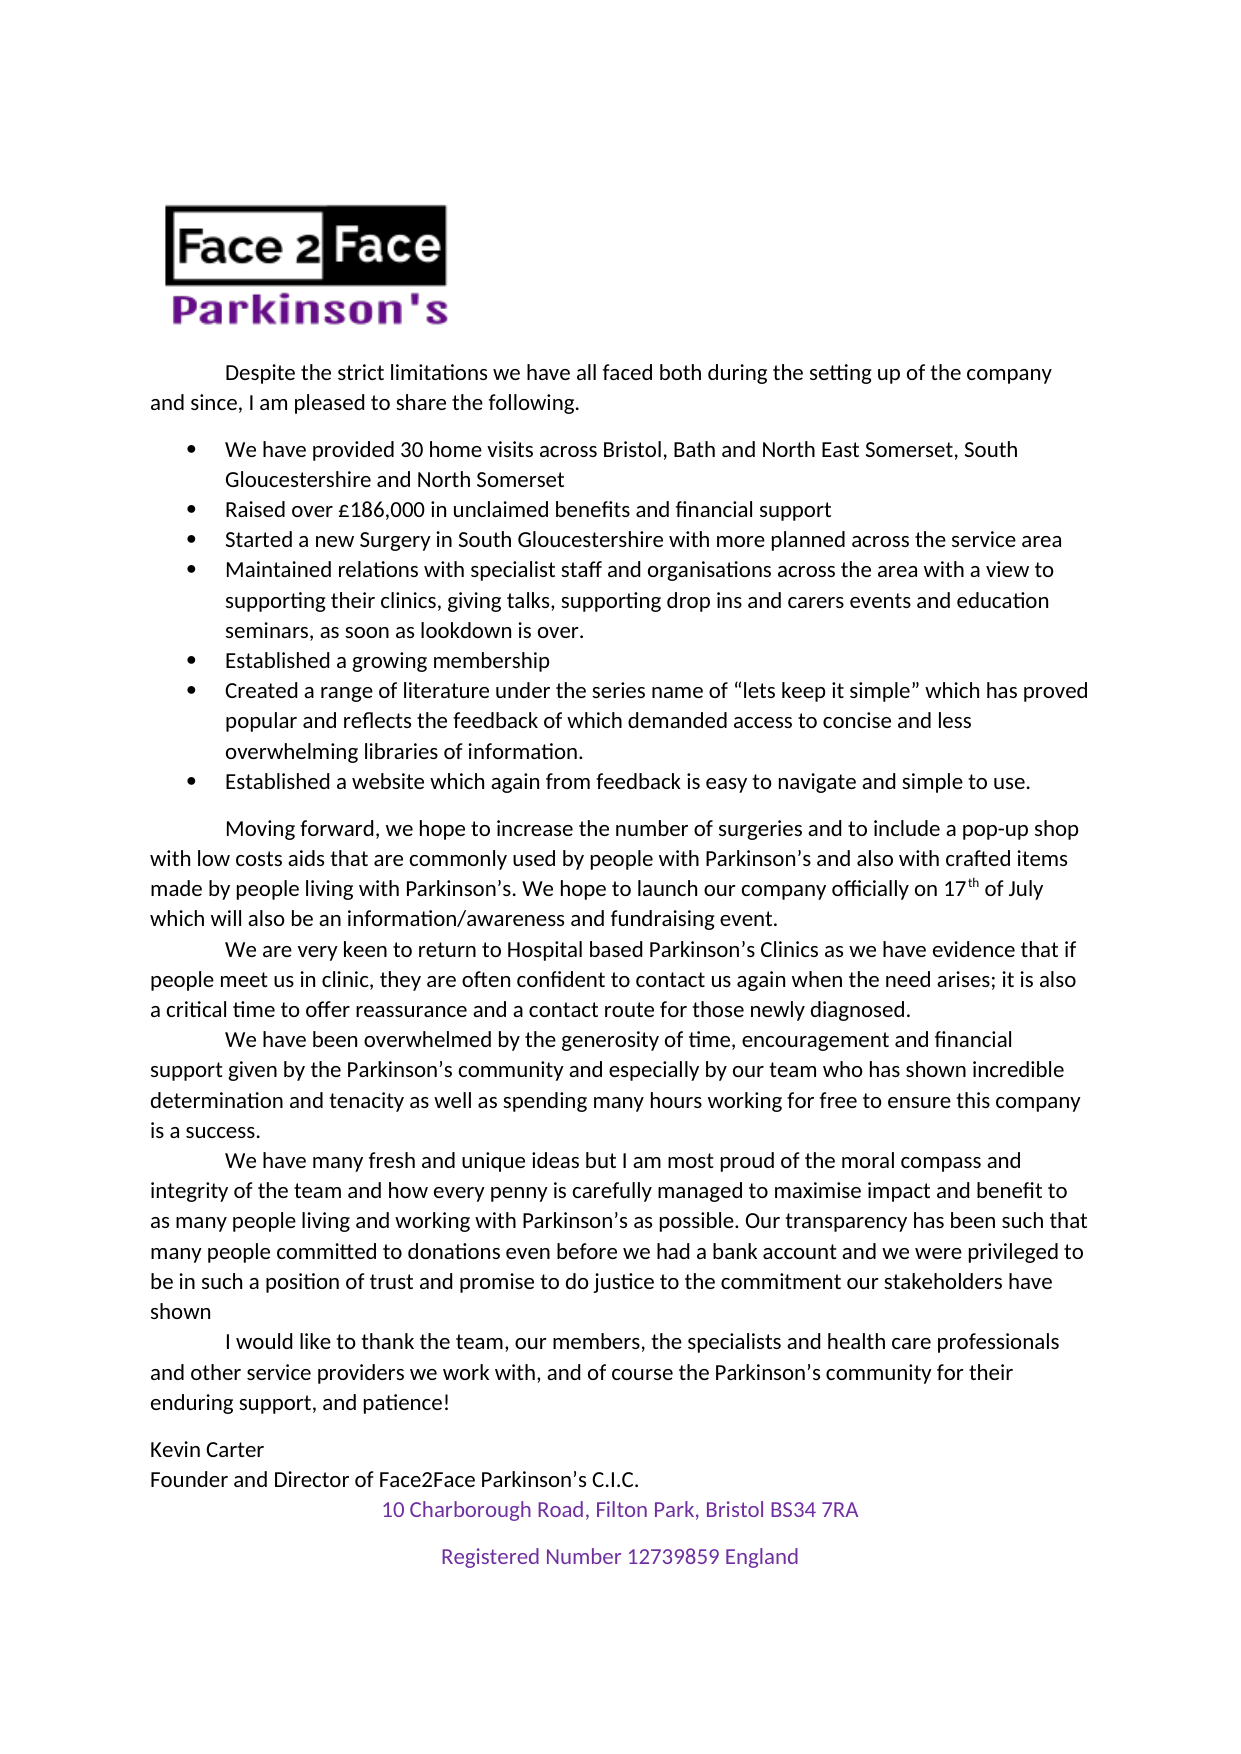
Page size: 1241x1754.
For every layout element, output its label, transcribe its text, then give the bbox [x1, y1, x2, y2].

list Created a range of literature under the series name of “lets keep it simple” which has proved popular and reflects the feedback of which demanded access to concise and less overwhelming libraries of information. [187, 676, 1090, 765]
text 10 Charborough Road, Filton Park, Bristol BS34 7RA [150, 1495, 1090, 1523]
text Registered Number 12739859 England [150, 1542, 1090, 1570]
text We have been overwhelmed by the generosity of time, encouragement and financial support given by the Parkinson’s community and especially by our team who has shown incredible determination and tenacity as well as spending many hours working for free to ensure this company is a success. [150, 1025, 1090, 1144]
list Established a website which again from feedback is easy to navigate and simple to use. [187, 767, 1090, 795]
list We have provided 30 home visits across Bristol, Bath and North East Somerset, South Gloucestershire and North Somerset [187, 435, 1090, 493]
text We are very keen to return to Hospital based Parkinson’s Clinics as we have evidence that if people meet us in clinic, they are often confident to contact us again when the need arises; it is also a critical time to offer reassurance and a contact route for those newly diagnosed. [150, 935, 1090, 1023]
text I would like to thank the team, our members, the specialists and health care professionals and other service providers we work with, and of course the Parkinson’s community for their enduring support, and patience! [150, 1327, 1090, 1416]
picture [150, 196, 463, 339]
list Raised over £186,000 in unclaimed benefits and financial support [187, 495, 1090, 523]
text Kevin Carter [150, 1435, 1090, 1463]
text Moving forward, we hope to increase the number of surgeries and to include a pop-up shop with low costs aids that are commonly used by people with Parkinson’s and also with crafted items made by people living with Parkinson’s. We hope to launch our company officially on 17th of July which will also be an information/awareness and fundraising event. [150, 814, 1090, 933]
text Founder and Director of Face2Face Parkinson’s C.I.C. [150, 1465, 1090, 1493]
list Maintained relations with specialist staff and organisations across the area with a view to supporting their clinics, giving talks, supporting drop ins and carers events and education seminars, as soon as lookdown is over. [187, 556, 1090, 644]
text We have many fresh and unique ideas but I am most proud of the moral compass and integrity of the team and how every penny is carefully managed to maximise impact and benefit to as many people living and working with Parkinson’s as possible. Our transparency has been such that many people committed to donations even before we had a bank account and we were privileged to be in such a position of trust and promise to do justice to the commitment our stakeholders have shown [150, 1146, 1090, 1325]
text Despite the strict limitations we have all faced both during the setting up of the company and since, I am pleased to share the following. [150, 358, 1090, 416]
list Started a new Surgery in South Gloucestershire with more planned across the service area [187, 525, 1090, 553]
list Established a growing membership [187, 646, 1090, 674]
